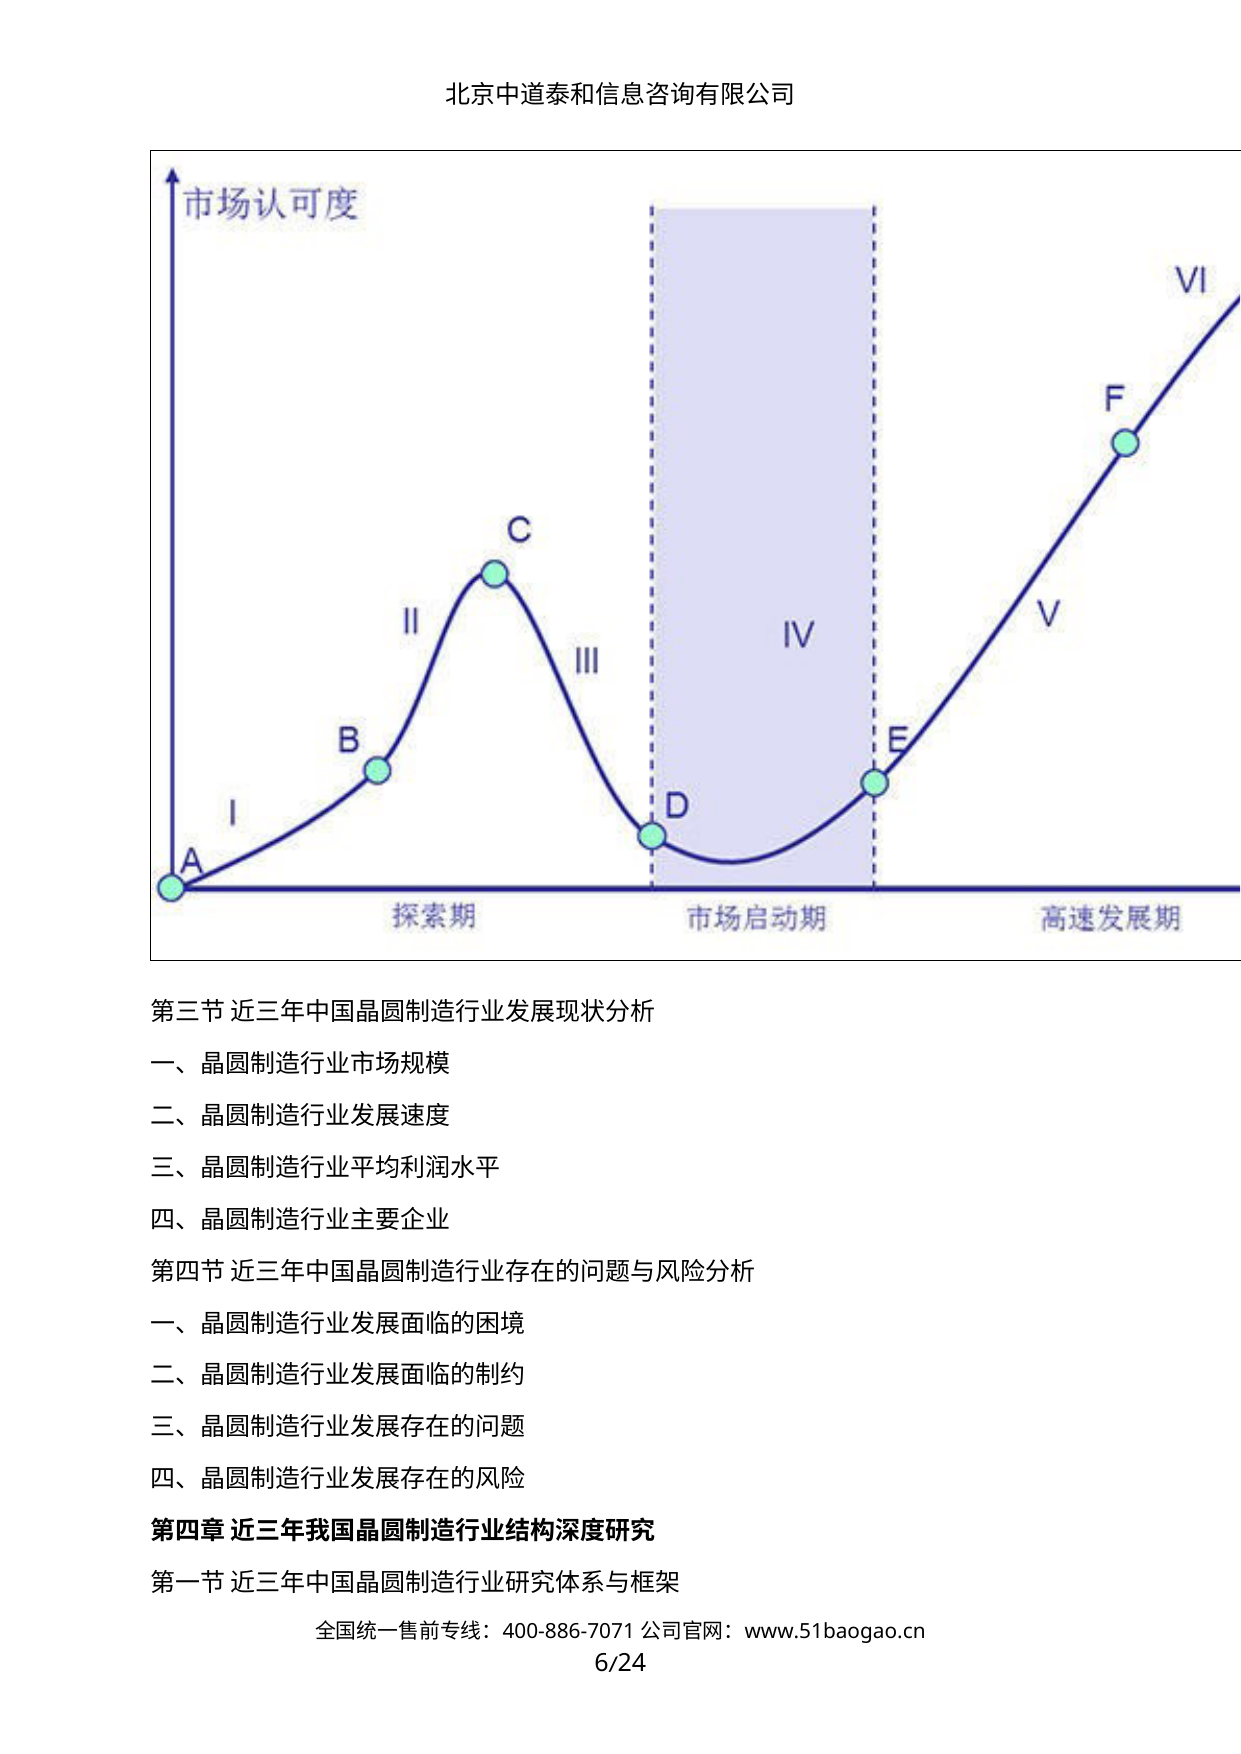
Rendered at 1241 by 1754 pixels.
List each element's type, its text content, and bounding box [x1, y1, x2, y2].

text 二、晶圆制造行业发展面临的制约 [150, 1355, 1090, 1391]
text 二、晶圆制造行业发展速度 [150, 1096, 1090, 1132]
text 三、晶圆制造行业平均利润水平 [150, 1147, 1090, 1184]
text 一、晶圆制造行业发展面临的困境 [150, 1303, 1090, 1339]
text 第四节 近三年中国晶圆制造行业存在的问题与风险分析 [150, 1251, 1090, 1287]
text 四、晶圆制造行业发展存在的风险 [150, 1459, 1090, 1495]
text 三、晶圆制造行业发展存在的问题 [150, 1407, 1090, 1443]
text 一、晶圆制造行业市场规模 [150, 1044, 1090, 1080]
text 第三节 近三年中国晶圆制造行业发展现状分析 [150, 992, 1090, 1028]
picture [151, 151, 1241, 960]
text 第一节 近三年中国晶圆制造行业研究体系与框架 [150, 1562, 1090, 1599]
text 第四章 近三年我国晶圆制造行业结构深度研究 [150, 1511, 1090, 1547]
text 四、晶圆制造行业主要企业 [150, 1199, 1090, 1236]
